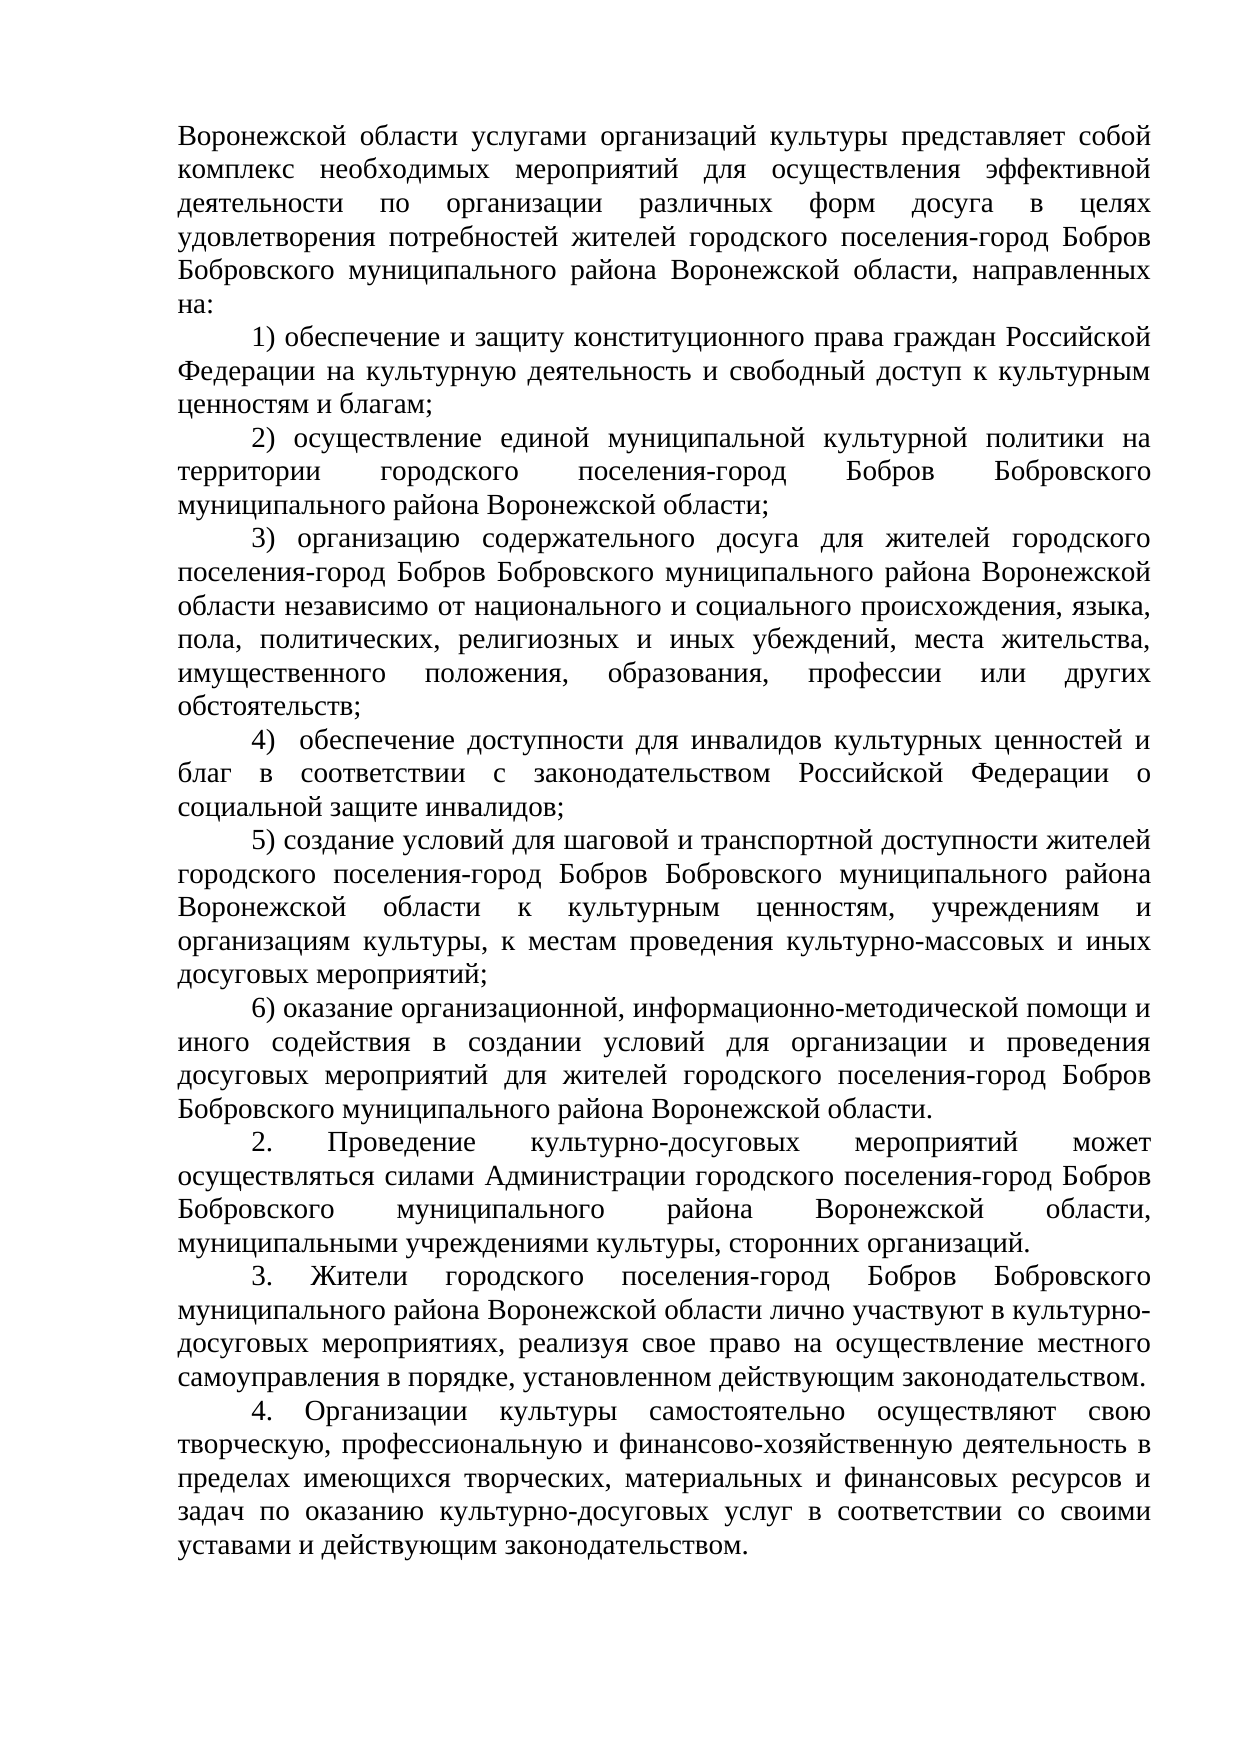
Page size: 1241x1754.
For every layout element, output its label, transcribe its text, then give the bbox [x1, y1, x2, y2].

text 5) создание условий для шаговой и транспортной доступности жителей городского поселения-город Бобров Бобровского муниципального района Воронежской области к культурным ценностям, учреждениям и организациям культуры, к местам проведения культурно-массовых и иных досуговых мероприятий; [177, 822, 1152, 990]
text 4. Организации культуры самостоятельно осуществляют свою творческую, профессиональную и финансово-хозяйственную деятельность в пределах имеющихся творческих, материальных и финансовых ресурсов и задач по оказанию культурно-досуговых услуг в соответствии со своими уставами и действующим законодательством. [177, 1393, 1152, 1560]
text 1) обеспечение и защиту конституционного права граждан Российской Федерации на культурную деятельность и свободный доступ к культурным ценностям и благам; [177, 319, 1152, 420]
text 3. Жители городского поселения-город Бобров Бобровского муниципального района Воронежской области лично участвуют в культурно-досуговых мероприятиях, реализуя свое право на осуществление местного самоуправления в порядке, установленном действующим законодательством. [177, 1258, 1152, 1393]
text 3) организацию содержательного досуга для жителей городского поселения-город Бобров Бобровского муниципального района Воронежской области независимо от национального и социального происхождения, языка, пола, политических, религиозных и иных убеждений, места жительства, имущественного положения, образования, профессии или других обстоятельств; [177, 521, 1152, 722]
text 2) осуществление единой муниципальной культурной политики на территории городского поселения-город Бобров Бобровского муниципального района Воронежской области; [177, 420, 1152, 521]
text 4) обеспечение доступности для инвалидов культурных ценностей и благ в соответствии с законодательством Российской Федерации о социальной защите инвалидов; [177, 722, 1152, 822]
text 2. Проведение культурно-досуговых мероприятий может осуществляться силами Администрации городского поселения-город Бобров Бобровского муниципального района Воронежской области, муниципальными учреждениями культуры, сторонних организаций. [177, 1124, 1152, 1258]
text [177, 118, 1152, 319]
text 6) оказание организационной, информационно-методической помощи и иного содействия в создании условий для организации и проведения досуговых мероприятий для жителей городского поселения-город Бобров Бобровского муниципального района Воронежской области. [177, 990, 1152, 1124]
